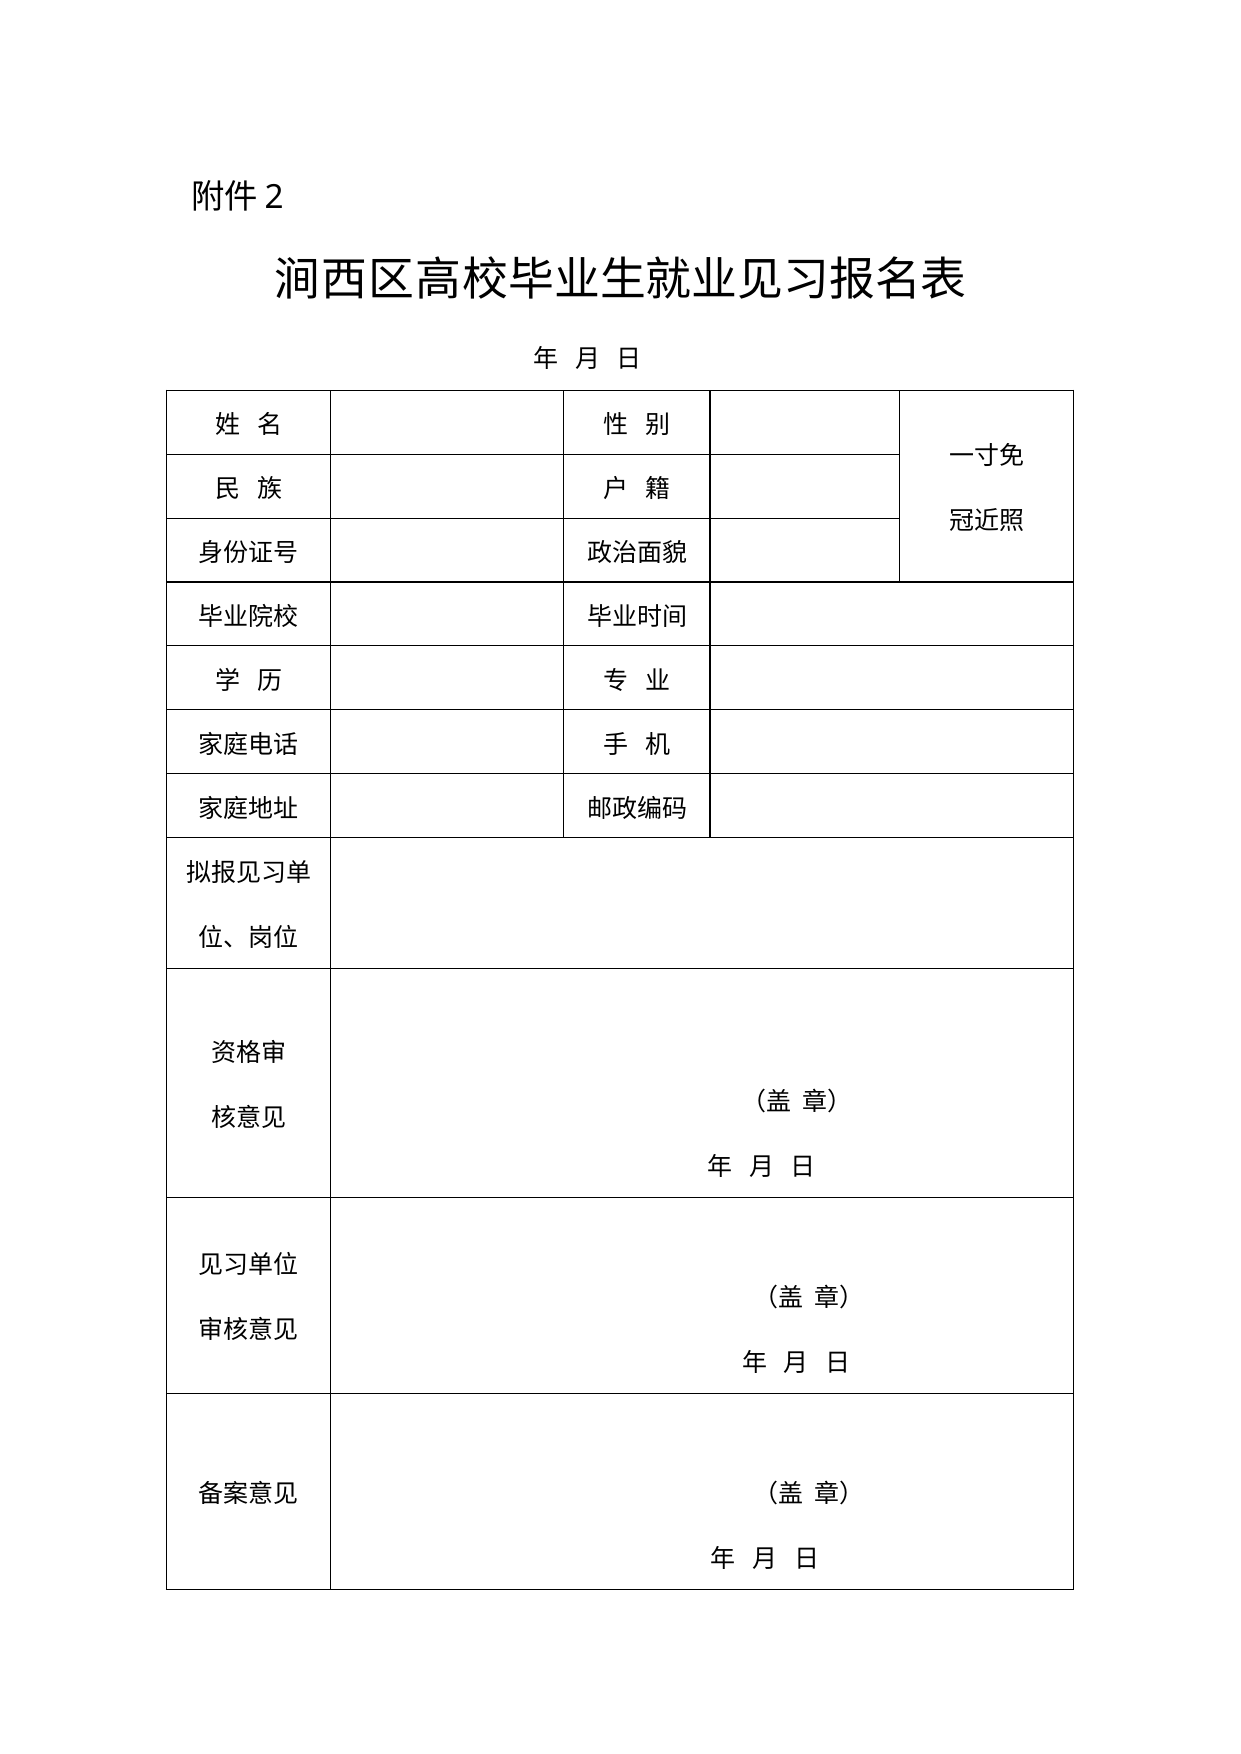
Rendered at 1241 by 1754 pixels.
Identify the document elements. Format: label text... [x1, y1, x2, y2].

table_cell [711, 455, 899, 517]
table_cell 资格审 核意见 [167, 969, 330, 1197]
table_cell 毕业时间 [564, 583, 709, 645]
table_cell 家庭电话 [167, 710, 330, 773]
table_header 姓 名 [167, 391, 330, 453]
table_cell 备案意见 [167, 1394, 330, 1589]
table_cell 户 籍 [564, 455, 709, 517]
table_cell （盖 章） 年 月 日 [331, 1198, 1073, 1393]
table_cell 家庭地址 [167, 774, 330, 837]
table_header 一寸免 冠近照 [900, 391, 1073, 581]
table_cell 邮政编码 [564, 774, 709, 837]
table_cell （盖 章） 年 月 日 [331, 1394, 1073, 1589]
table_cell [711, 710, 1073, 773]
table_cell 见习单位 审核意见 [167, 1198, 330, 1393]
table_cell 学 历 [167, 646, 330, 709]
table_cell 政治面貌 [564, 519, 709, 581]
text 年 月 日 [187, 324, 1053, 389]
table_cell （盖 章） 年 月 日 [331, 969, 1073, 1197]
table_cell [331, 774, 563, 837]
table_cell [711, 646, 1073, 709]
table_cell 专 业 [564, 646, 709, 709]
table_cell [331, 455, 563, 517]
table_cell [711, 519, 899, 581]
table_cell 手 机 [564, 710, 709, 773]
table_cell 身份证号 [167, 519, 330, 581]
table_cell [331, 646, 563, 709]
table_header [711, 391, 899, 453]
text 附件2 [141, 162, 1110, 227]
table_cell [331, 710, 563, 773]
table_cell [711, 774, 1073, 837]
table_cell [331, 838, 1073, 968]
table_cell [331, 519, 563, 581]
table_header [331, 391, 563, 453]
table_cell [331, 583, 563, 645]
table_header 性 别 [564, 391, 709, 453]
table_cell 民 族 [167, 455, 330, 517]
table_cell 毕业院校 [167, 583, 330, 645]
text 涧西区高校毕业生就业见习报名表 [187, 227, 1053, 324]
table_cell 拟报见习单位、岗位 [167, 838, 330, 968]
table_cell [711, 583, 1073, 645]
